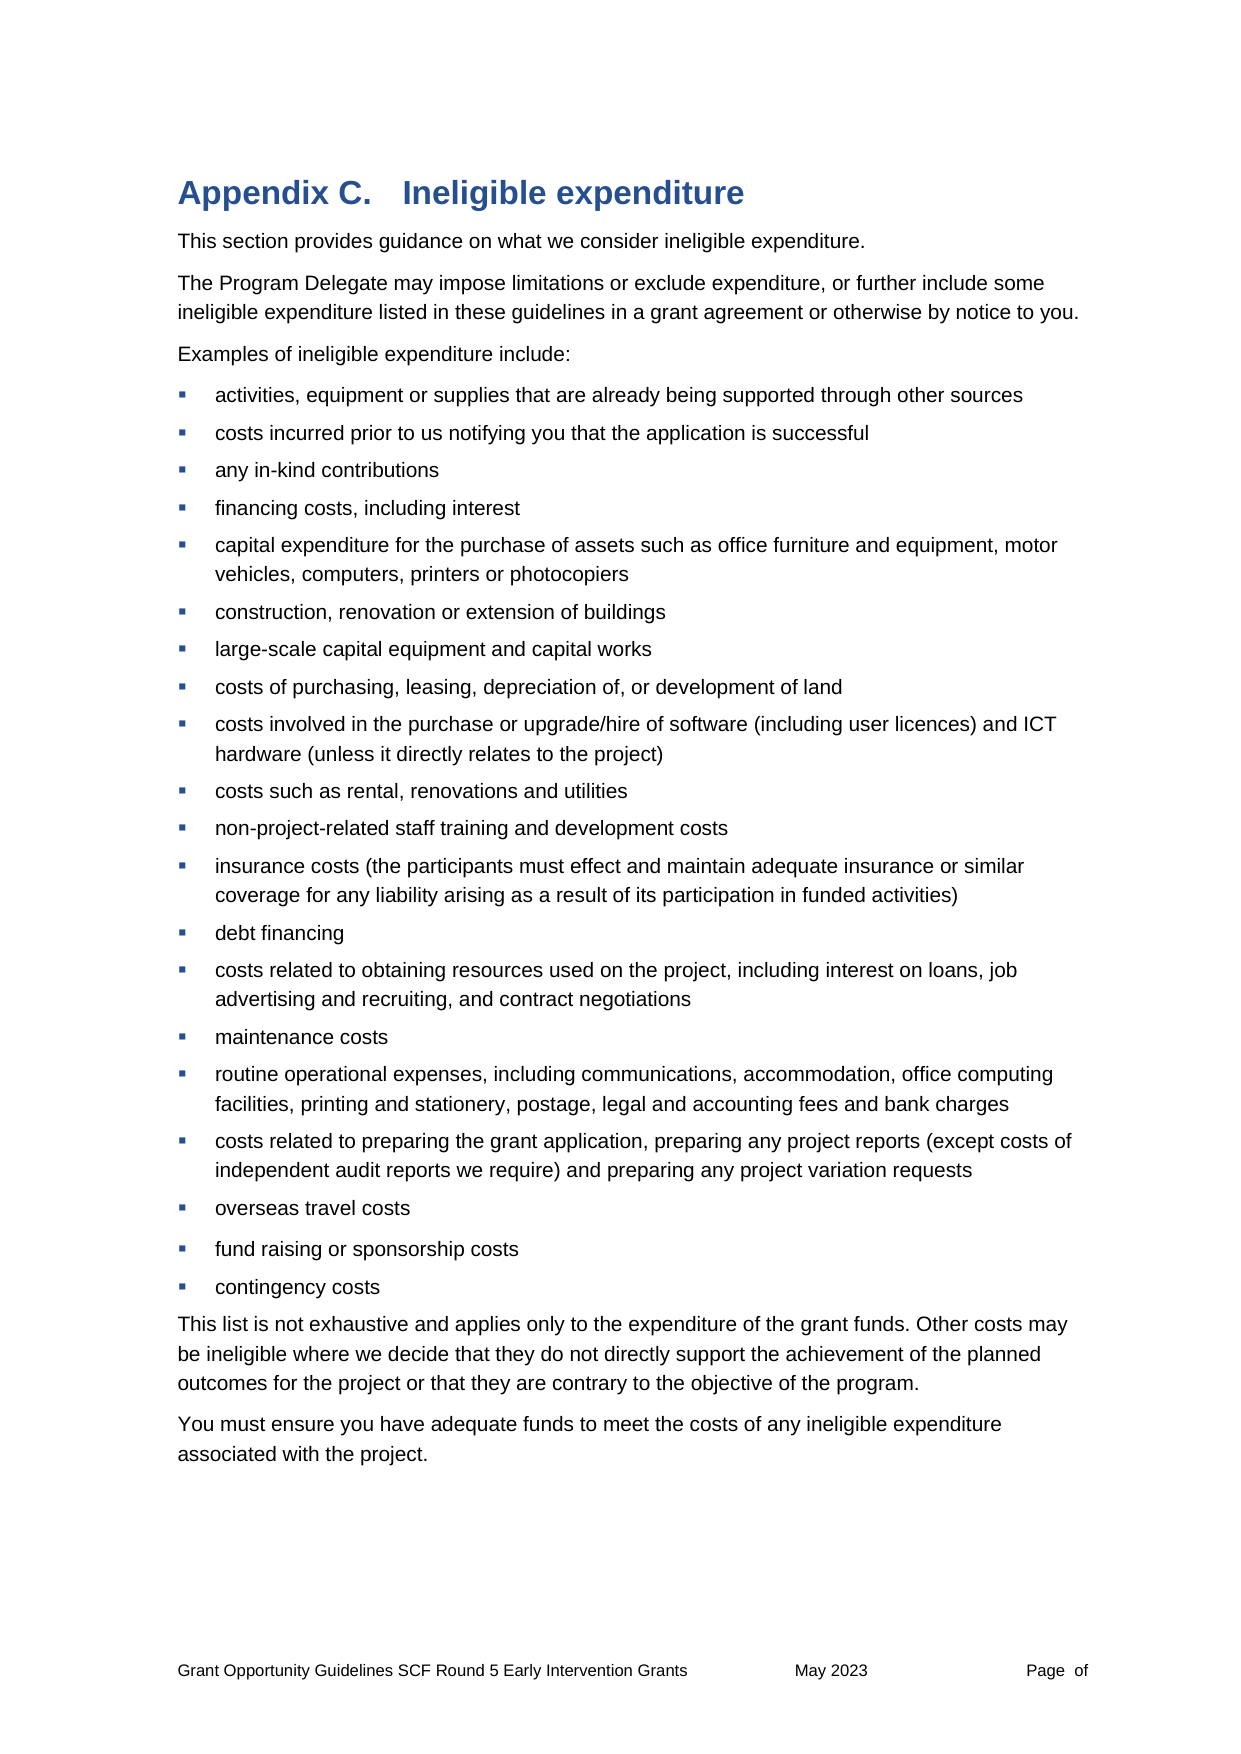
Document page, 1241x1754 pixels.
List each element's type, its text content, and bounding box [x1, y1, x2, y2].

list costs of purchasing, leasing, depreciation of, or development of land [177, 669, 1092, 699]
list maintenance costs [177, 1019, 1092, 1049]
list debt financing [177, 915, 1092, 944]
list capital expenditure for the purchase of assets such as office furniture and equipment, motor vehicles, computers, printers or photocopiers [177, 528, 1092, 586]
text This list is not exhaustive and applies only to the expenditure of the grant funds. Other costs may be ineligible where we decide that they do not directly support the achievement of the planned outcomes for the project or that they are contrary to the objective of the program. [177, 1307, 1092, 1394]
list any in-kind contributions [177, 453, 1092, 482]
list routine operational expenses, including communications, accommodation, office computing facilities, printing and stationery, postage, legal and accounting fees and bank charges [177, 1057, 1092, 1115]
list contingency costs [177, 1269, 1092, 1299]
text The Program Delegate may impose limitations or exclude expenditure, or further include some ineligible expenditure listed in these guidelines in a grant agreement or otherwise by notice to you. [177, 265, 1092, 324]
list costs related to obtaining resources used on the project, including interest on loans, job advertising and recruiting, and contract negotiations [177, 953, 1092, 1011]
list costs incurred prior to us notifying you that the application is successful [177, 415, 1092, 444]
list financing costs, including interest [177, 490, 1092, 519]
text You must ensure you have adequate funds to meet the costs of any ineligible expenditure associated with the project. [177, 1407, 1092, 1465]
list costs such as rental, renovations and utilities [177, 774, 1092, 803]
list large-scale capital equipment and capital works [177, 632, 1092, 661]
text Examples of ineligible expenditure include: [177, 336, 1092, 365]
list fund raising or sponsorship costs [177, 1232, 1092, 1261]
subtitle Ineligible expenditure [177, 173, 1092, 211]
list overseas travel costs [177, 1190, 1092, 1219]
text This section provides guidance on what we consider ineligible expenditure. [177, 224, 1092, 253]
list non-project-related staff training and development costs [177, 811, 1092, 840]
list costs related to preparing the grant application, preparing any project reports (except costs of independent audit reports we require) and preparing any project variation requests [177, 1124, 1092, 1182]
list costs involved in the purchase or upgrade/hire of software (including user licences) and ICT hardware (unless it directly relates to the project) [177, 707, 1092, 765]
list insurance costs (the participants must effect and maintain adequate insurance or similar coverage for any liability arising as a result of its participation in funded activities) [177, 849, 1092, 907]
list activities, equipment or supplies that are already being supported through other sources [177, 378, 1092, 407]
list construction, renovation or extension of buildings [177, 594, 1092, 624]
